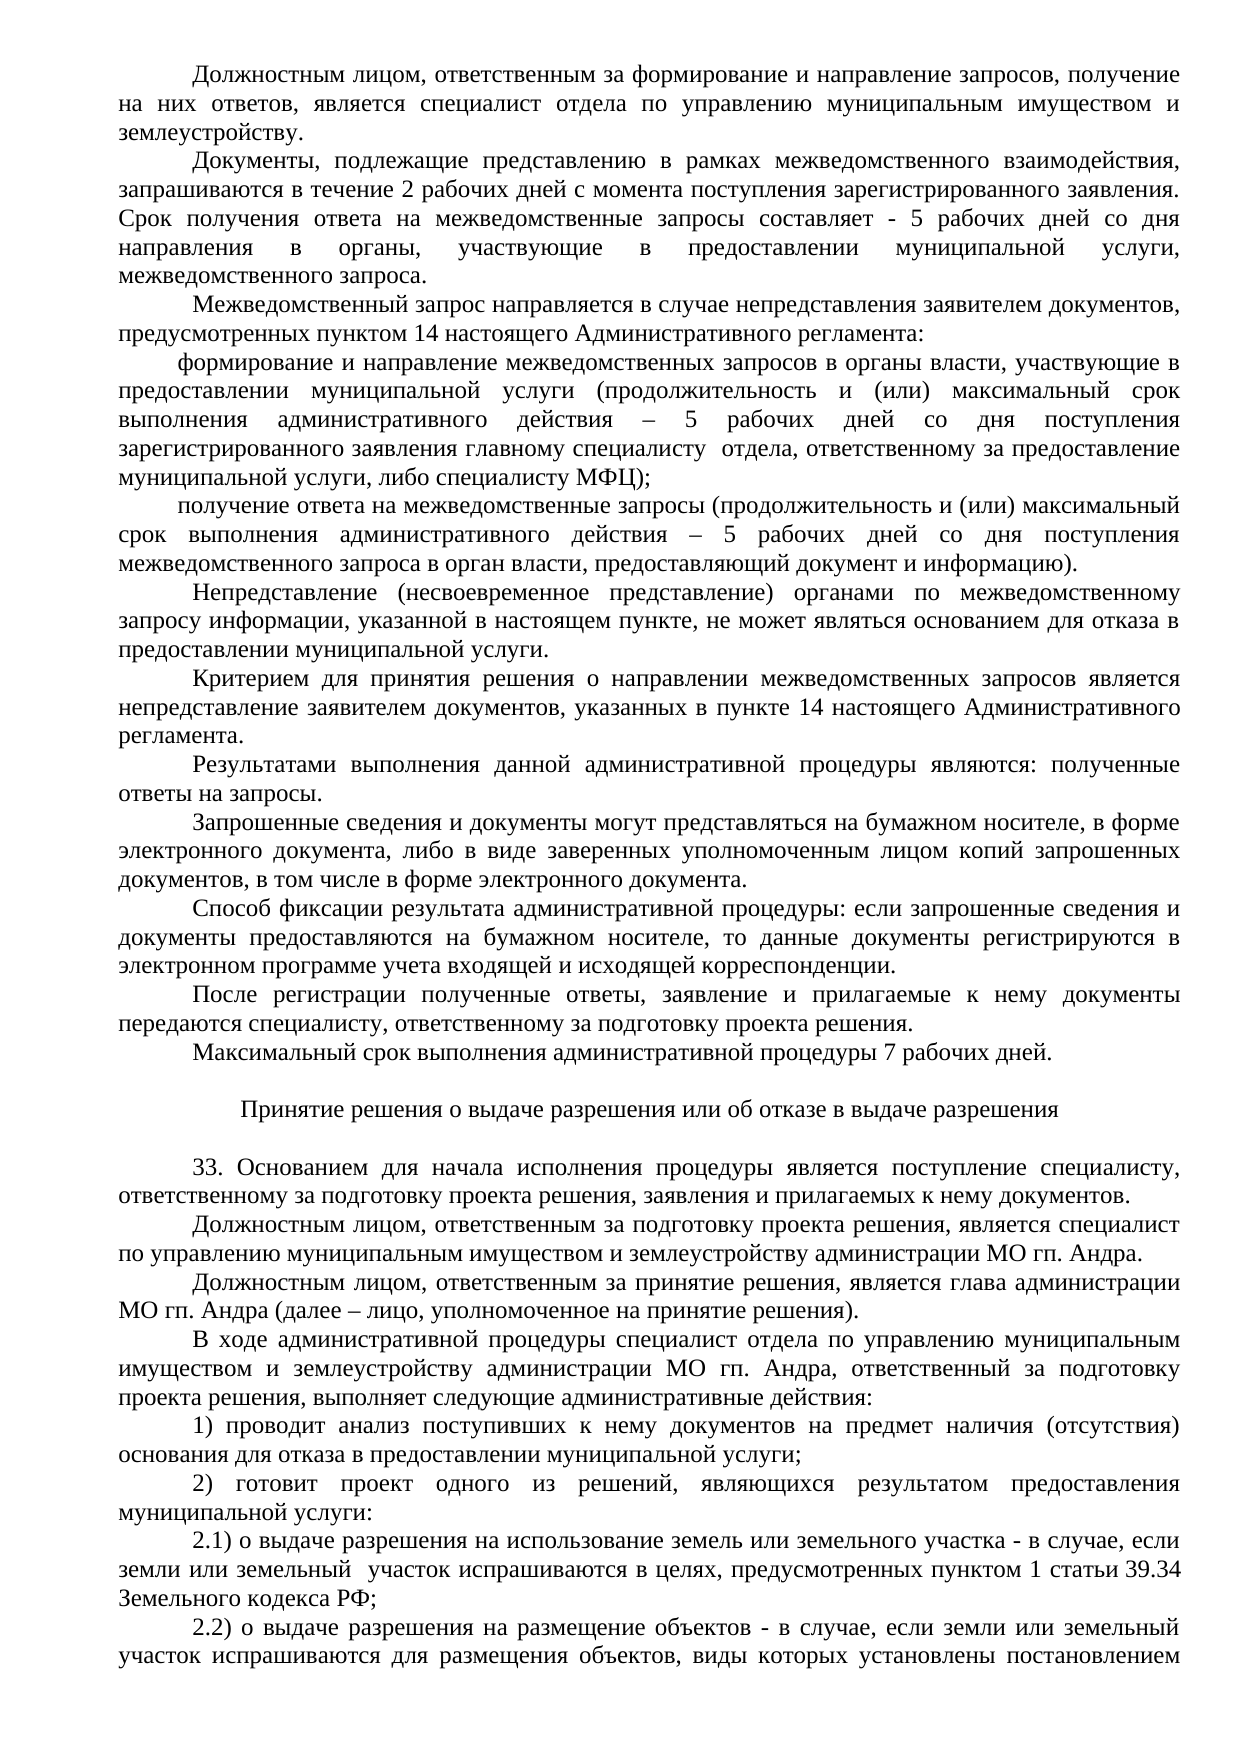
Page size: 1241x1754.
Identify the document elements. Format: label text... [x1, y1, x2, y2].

text Должностным лицом, ответственным за принятие решения, является глава администрации МО гп. Андра (далее – лицо, уполномоченное на принятие решения). [118, 1267, 1181, 1324]
text 2) готовит проект одного из решений, являющихся результатом предоставления муниципальной услуги: [118, 1468, 1181, 1525]
text После регистрации полученные ответы, заявление и прилагаемые к нему документы передаются специалисту, ответственному за подготовку проекта решения. [118, 979, 1181, 1037]
text формирование и направление межведомственных запросов в органы власти, участвующие в предоставлении муниципальной услуги (продолжительность и (или) максимальный срок выполнения административного действия – 5 рабочих дней со дня поступления зарегистрированного заявления главному специалисту отдела, ответственному за предоставление муниципальной услуги, либо специалисту МФЦ); [118, 347, 1181, 490]
text Документы, подлежащие представлению в рамках межведомственного взаимодействия, запрашиваются в течение 2 рабочих дней с момента поступления зарегистрированного заявления. Срок получения ответа на межведомственные запросы составляет - 5 рабочих дней со дня направления в органы, участвующие в предоставлении муниципальной услуги, межведомственного запроса. [118, 145, 1181, 289]
text Должностным лицом, ответственным за подготовку проекта решения, является специалист по управлению муниципальным имуществом и землеустройству администрации МО гп. Андра. [118, 1209, 1181, 1267]
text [118, 1612, 1181, 1669]
text Критерием для принятия решения о направлении межведомственных запросов является непредставление заявителем документов, указанных в пункте 14 настоящего Административного регламента. [118, 663, 1181, 749]
text 1) проводит анализ поступивших к нему документов на предмет наличия (отсутствия) основания для отказа в предоставлении муниципальной услуги; [118, 1410, 1181, 1468]
text Непредставление (несвоевременное представление) органами по межведомственному запросу информации, указанной в настоящем пункте, не может являться основанием для отказа в предоставлении муниципальной услуги. [118, 577, 1181, 663]
text Принятие решения о выдаче разрешения или об отказе в выдаче разрешения [118, 1094, 1181, 1123]
text Должностным лицом, ответственным за формирование и направление запросов, получение на них ответов, является специалист отдела по управлению муниципальным имуществом и землеустройству. [118, 59, 1181, 145]
text Максимальный срок выполнения административной процедуры 7 рабочих дней. [118, 1037, 1181, 1065]
text 33. Основанием для начала исполнения процедуры является поступление специалисту, ответственному за подготовку проекта решения, заявления и прилагаемых к нему документов. [118, 1152, 1181, 1209]
text Способ фиксации результата административной процедуры: если запрошенные сведения и документы предоставляются на бумажном носителе, то данные документы регистрируются в электронном программе учета входящей и исходящей корреспонденции. [118, 893, 1181, 979]
text Межведомственный запрос направляется в случае непредставления заявителем документов, предусмотренных пунктом 14 настоящего Административного регламента: [118, 289, 1181, 347]
text получение ответа на межведомственные запросы (продолжительность и (или) максимальный срок выполнения административного действия – 5 рабочих дней со дня поступления межведомственного запроса в орган власти, предоставляющий документ и информацию). [118, 490, 1181, 577]
text В ходе административной процедуры специалист отдела по управлению муниципальным имуществом и землеустройству администрации МО гп. Андра, ответственный за подготовку проекта решения, выполняет следующие административные действия: [118, 1324, 1181, 1410]
text 2.1) о выдаче разрешения на использование земель или земельного участка - в случае, если земли или земельный участок испрашиваются в целях, предусмотренных пунктом 1 статьи 39.34 Земельного кодекса РФ; [118, 1525, 1181, 1612]
text Запрошенные сведения и документы могут представляться на бумажном носителе, в форме электронного документа, либо в виде заверенных уполномоченным лицом копий запрошенных документов, в том числе в форме электронного документа. [118, 807, 1181, 893]
text Результатами выполнения данной административной процедуры являются: полученные ответы на запросы. [118, 749, 1181, 807]
